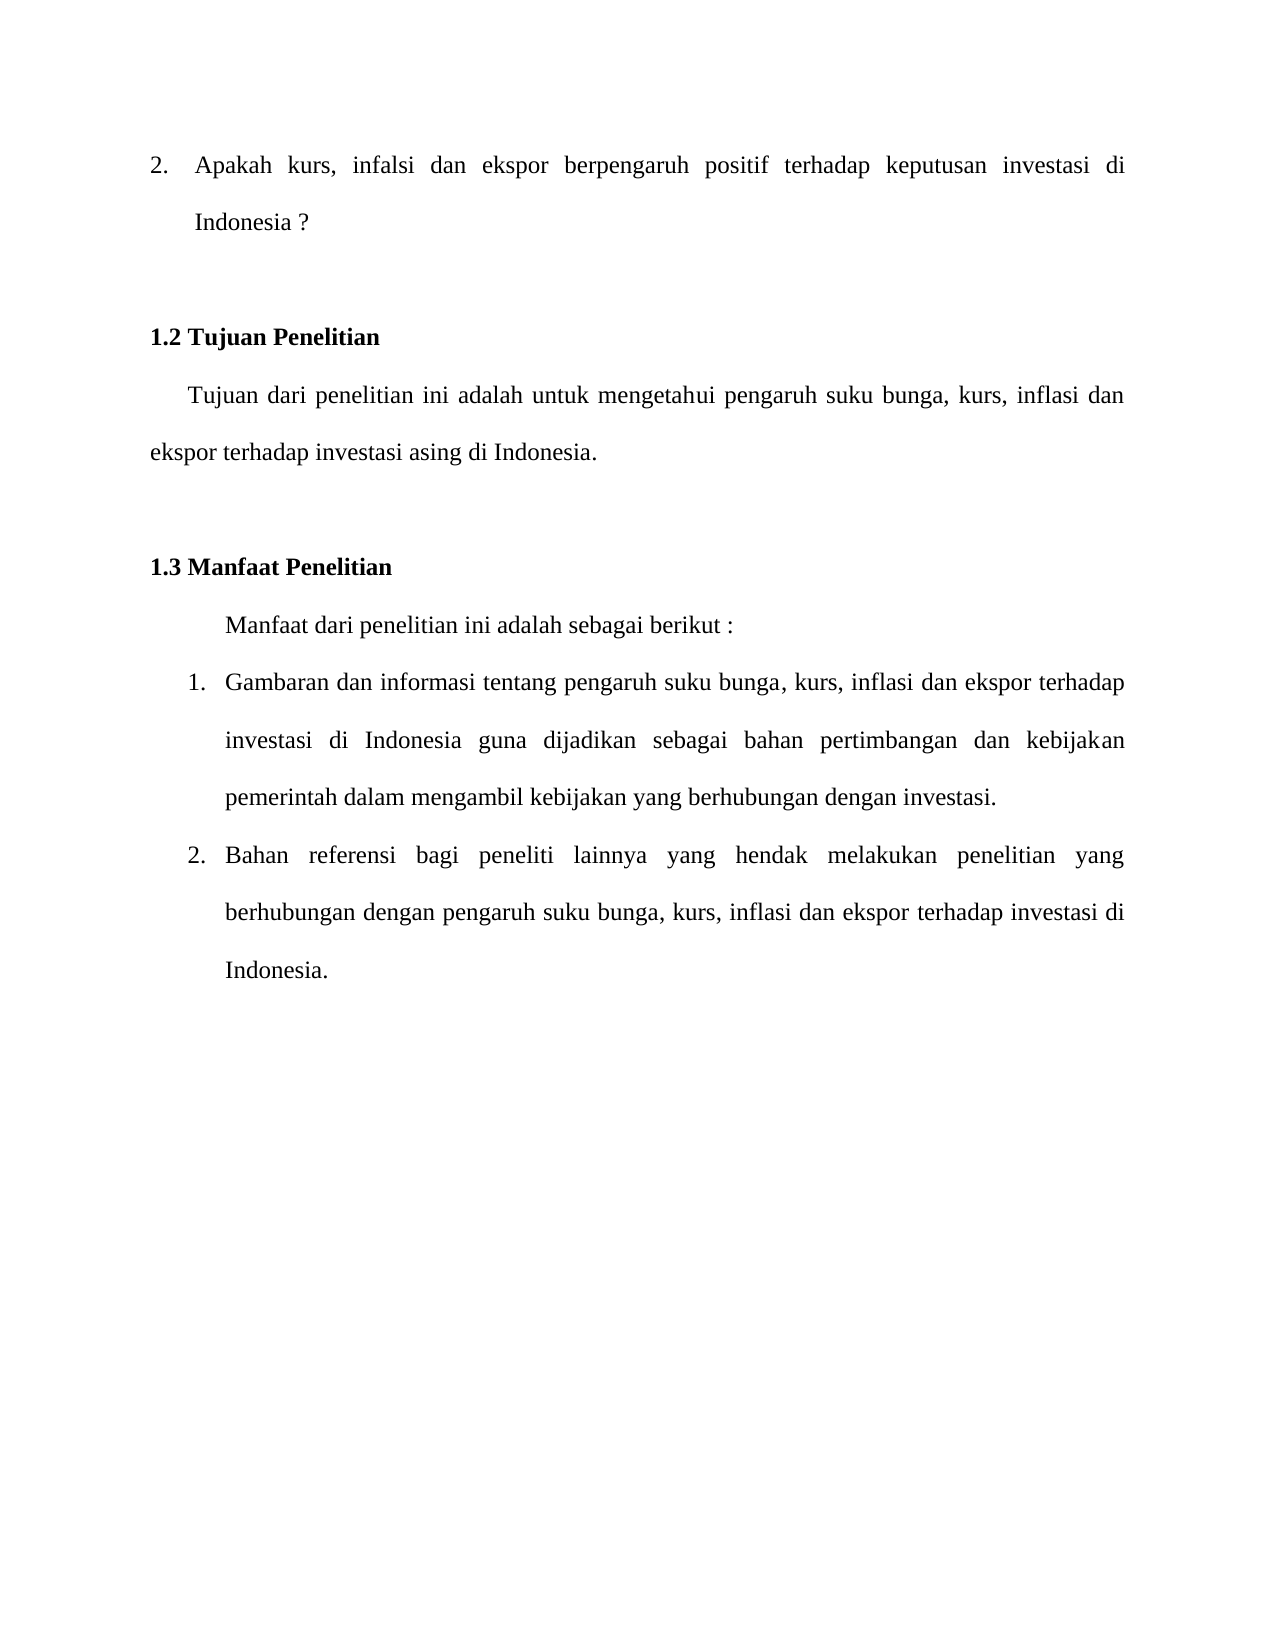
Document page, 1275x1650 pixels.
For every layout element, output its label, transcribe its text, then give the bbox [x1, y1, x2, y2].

list Gambaran dan informasi tentang pengaruh suku bunga, kurs, inflasi dan ekspor terhadap investasi di Indonesia guna dijadikan sebagai bahan pertimbangan dan kebijakan pemerintah dalam mengambil kebijakan yang berhubungan dengan investasi. [187, 667, 1125, 811]
list Apakah kurs, infalsi dan ekspor berpengaruh positif terhadap keputusan investasi di Indonesia ? [150, 150, 1125, 236]
text Tujuan dari penelitian ini adalah untuk mengetahui pengaruh suku bunga, kurs, inflasi dan ekspor terhadap investasi asing di Indonesia. [150, 380, 1125, 466]
list Manfaat Penelitian [150, 552, 1125, 581]
list Bahan referensi bagi peneliti lainnya yang hendak melakukan penelitian yang berhubungan dengan pengaruh suku bunga, kurs, inflasi dan ekspor terhadap investasi di Indonesia. [187, 840, 1125, 984]
list Tujuan Penelitian [150, 322, 1125, 351]
list Manfaat dari penelitian ini adalah sebagai berikut : [187, 610, 1125, 639]
